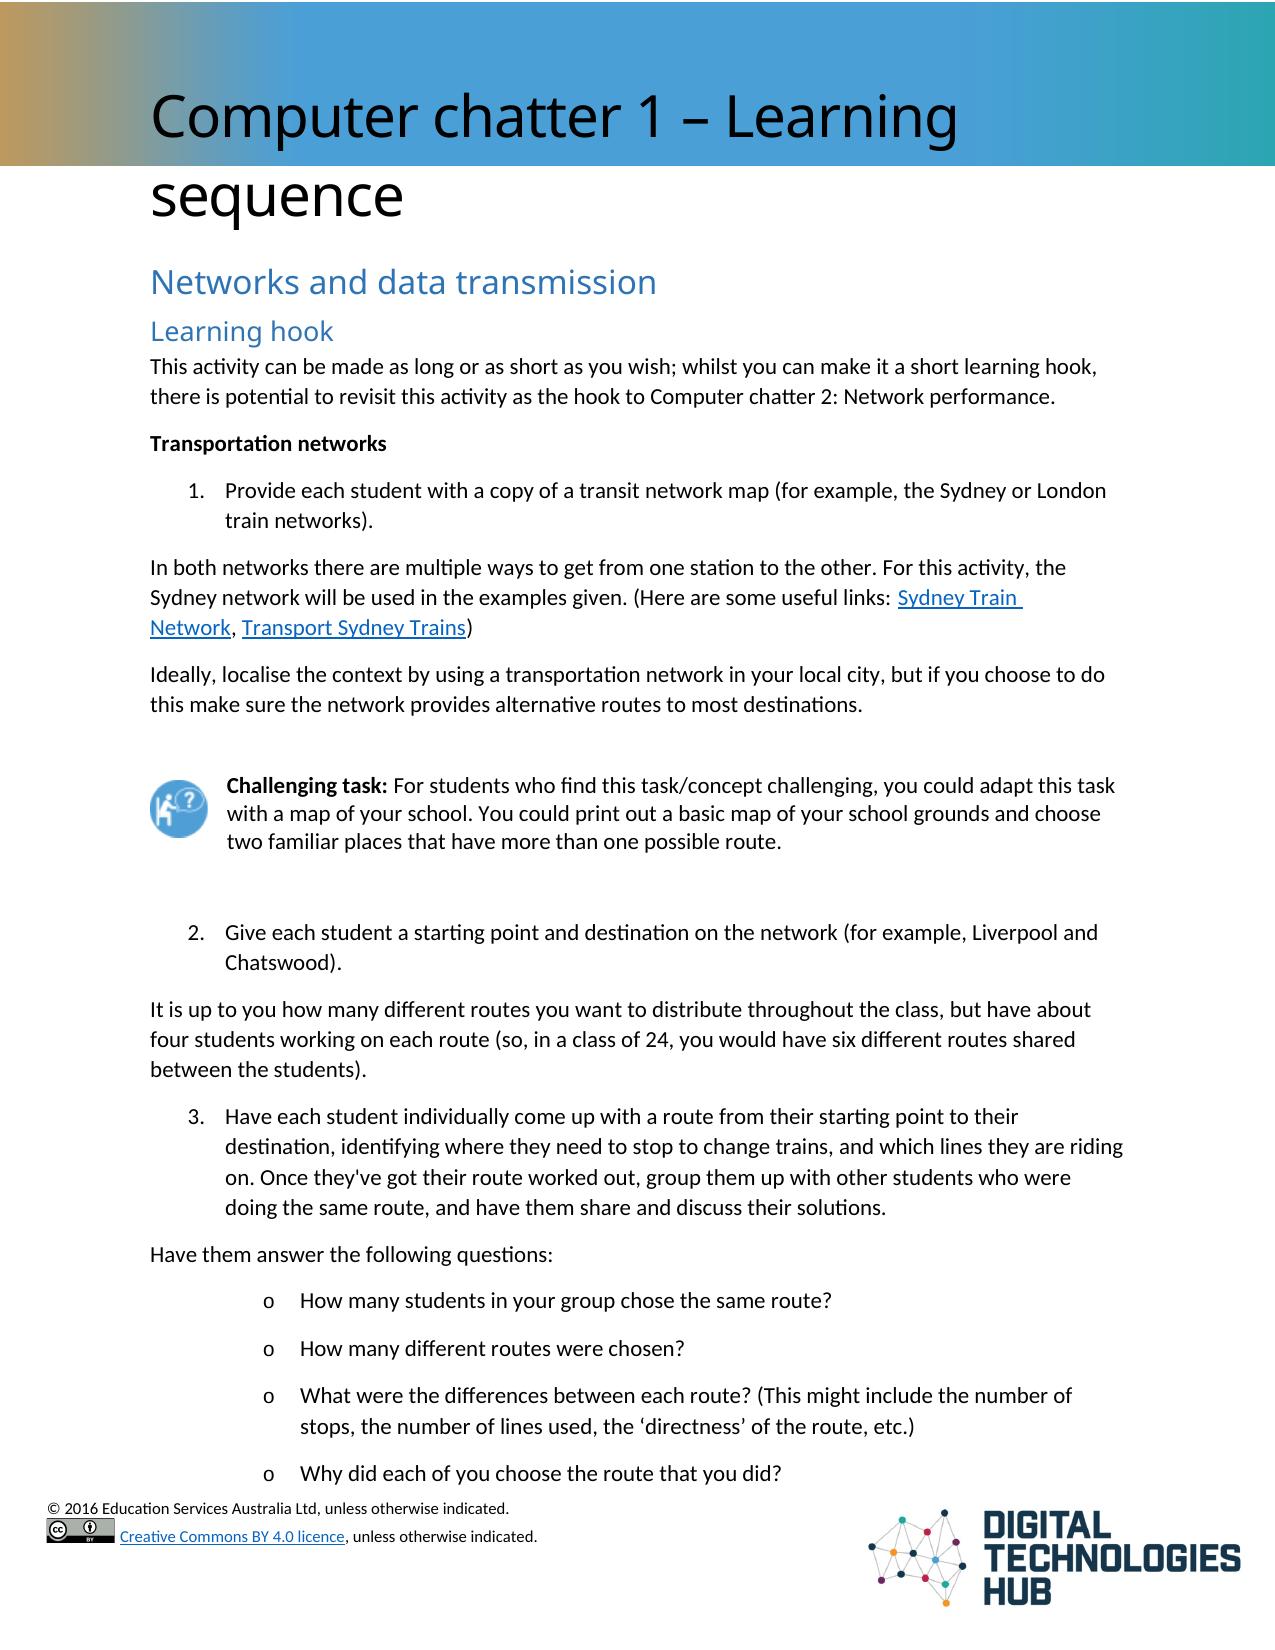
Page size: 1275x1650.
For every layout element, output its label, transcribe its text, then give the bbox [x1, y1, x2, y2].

text Transportation networks [150, 429, 1125, 457]
list Provide each student with a copy of a transit network map (for example, the Sydney or London train networks). [187, 476, 1125, 534]
list Have each student individually come up with a route from their starting point to their destination, identifying where they need to stop to change trains, and which lines they are riding on. Once they've got their route worked out, group them up with other students who were doing the same route, and have them share and discuss their solutions. [187, 1102, 1125, 1221]
picture [859, 1499, 1249, 1619]
subtitle Networks and data transmission [150, 259, 1125, 304]
picture [46, 1518, 115, 1543]
picture [150, 780, 208, 838]
text In both networks there are multiple ways to get from one station to the other. For this activity, the Sydney network will be used in the examples given. (Here are some useful links: Sydney Train Network, Transport Sydney Trains) [150, 553, 1125, 641]
list How many students in your group chose the same route? [262, 1287, 1125, 1315]
list Why did each of you choose the route that you did? [262, 1459, 1125, 1488]
list How many different routes were chosen? [262, 1334, 1125, 1363]
subtitle Learning hook [150, 312, 1125, 349]
text This activity can be made as long or as short as you wish; whilst you can make it a short learning hook, there is potential to revisit this activity as the hook to Computer chatter 2: Network performance. [150, 352, 1125, 410]
picture [0, 2, 1275, 166]
text Challenging task: For students who find this task/concept challenging, you could adapt this task with a map of your school. You could print out a basic map of your school grounds and choose two familiar places that have more than one possible route. [150, 771, 1125, 855]
text It is up to you how many different routes you want to distribute throughout the class, but have about four students working on each route (so, in a class of 24, you would have six different routes shared between the students). [150, 995, 1125, 1083]
list Give each student a starting point and destination on the network (for example, Liverpool and Chatswood). [187, 918, 1125, 976]
text Ideally, localise the context by using a transportation network in your local city, but if you choose to do this make sure the network provides alternative routes to most destinations. [150, 660, 1125, 718]
text Have them answer the following questions: [150, 1240, 1125, 1268]
list What were the differences between each route? (This might include the number of stops, the number of lines used, the ‘directness’ of the route, etc.) [262, 1381, 1125, 1440]
